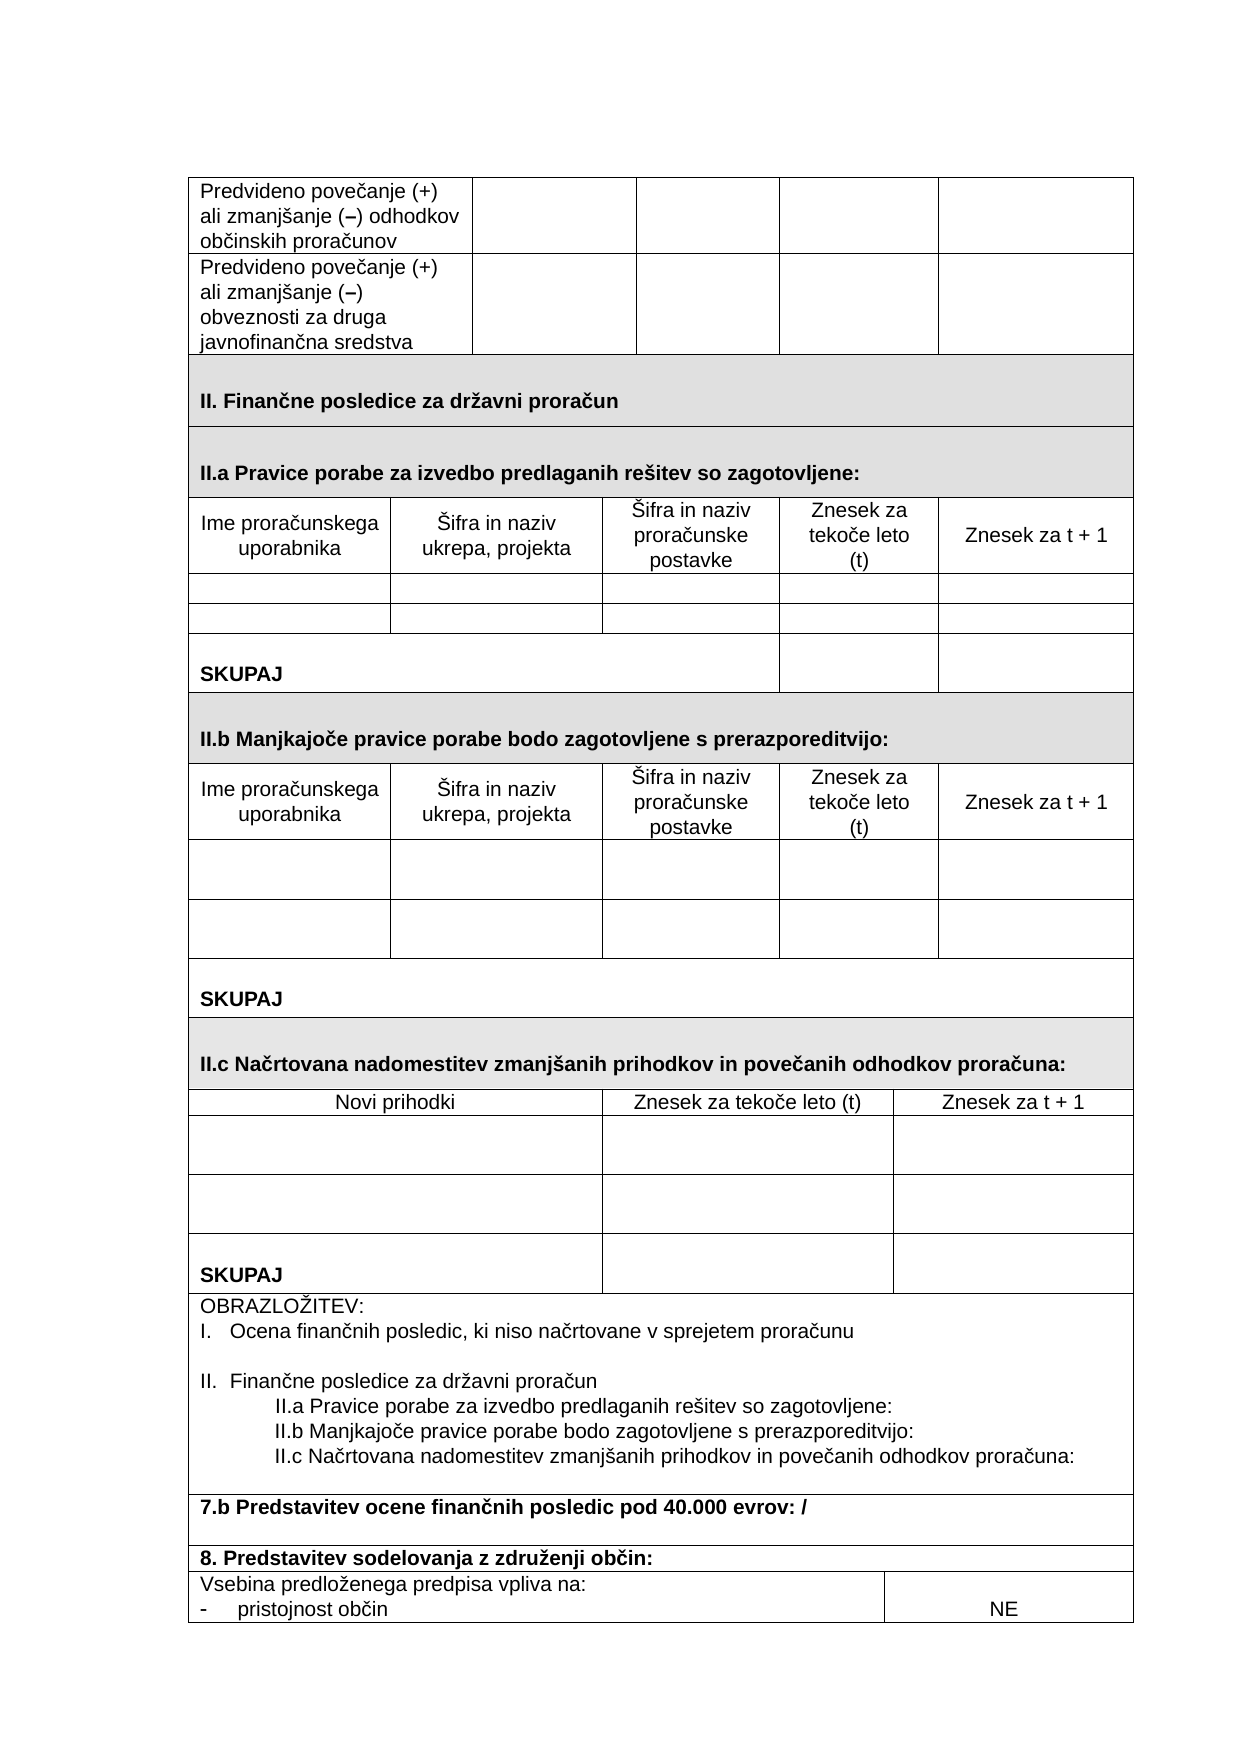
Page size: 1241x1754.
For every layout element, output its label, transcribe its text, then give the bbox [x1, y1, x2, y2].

table_cell Znesek za t + 1 [939, 498, 1133, 573]
table_cell Šifra in naziv ukrepa, projekta [391, 764, 602, 839]
table_cell [780, 900, 938, 958]
table_cell [780, 574, 938, 603]
table_cell II.b Manjkajoče pravice porabe bodo zagotovljene s prerazporeditvijo: [189, 693, 1133, 763]
table_cell [939, 254, 1133, 354]
table_cell [780, 604, 938, 632]
table_cell 7.b Predstavitev ocene finančnih posledic pod 40.000 evrov: / [189, 1495, 1133, 1545]
table_cell II.a Pravice porabe za izvedbo predlaganih rešitev so zagotovljene: [189, 427, 1133, 497]
table_cell [603, 574, 779, 603]
table_cell [894, 1116, 1133, 1174]
table_cell Ime proračunskega uporabnika [189, 764, 390, 839]
table_cell Novi prihodki [189, 1090, 602, 1114]
table_cell NE [885, 1572, 1133, 1622]
table_cell [939, 178, 1133, 253]
table_cell Znesek za t + 1 [894, 1090, 1133, 1114]
table_cell [473, 178, 636, 253]
table_cell Znesek za t + 1 [939, 764, 1133, 839]
table_cell [637, 254, 779, 354]
table_cell [391, 574, 602, 603]
table_cell Znesek za tekoče leto (t) [780, 764, 938, 839]
table_cell [637, 178, 779, 253]
table_cell [391, 900, 602, 958]
table_cell II.c Načrtovana nadomestitev zmanjšanih prihodkov in povečanih odhodkov proračuna: [189, 1018, 1133, 1088]
table_cell [603, 1234, 893, 1293]
table_cell [780, 178, 938, 253]
table_cell [939, 900, 1133, 958]
table_cell SKUPAJ [189, 959, 1133, 1017]
table_cell [939, 574, 1133, 603]
table_cell [603, 900, 779, 958]
table_cell Šifra in naziv proračunske postavke [603, 498, 779, 573]
table_cell [939, 634, 1133, 692]
table_cell [780, 634, 938, 692]
table_cell 8. Predstavitev sodelovanja z združenji občin: [189, 1546, 1133, 1571]
table_cell [603, 1175, 893, 1233]
table_cell SKUPAJ [189, 1234, 602, 1293]
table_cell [189, 1572, 884, 1622]
table_cell [603, 1116, 893, 1174]
table_cell Ime proračunskega uporabnika [189, 498, 390, 573]
table_cell [473, 254, 636, 354]
table_cell Predvideno povečanje (+) ali zmanjšanje (–) obveznosti za druga javnofinančna sredstva [189, 254, 472, 354]
table_cell II. Finančne posledice za državni proračun [189, 355, 1133, 426]
table_cell [189, 604, 390, 632]
table_cell Šifra in naziv proračunske postavke [603, 764, 779, 839]
table_cell [189, 1175, 602, 1233]
table_cell [939, 840, 1133, 898]
table_cell [189, 840, 390, 898]
table_cell Znesek za tekoče leto (t) [603, 1090, 893, 1114]
table_cell [189, 574, 390, 603]
table_cell [780, 254, 938, 354]
table_cell [391, 604, 602, 632]
table_cell OBRAZLOŽITEV: Ocena finančnih posledic, ki niso načrtovane v sprejetem proračunu Finančne posledice za državni proračun II.a Pravice porabe za izvedbo predlaganih rešitev so zagotovljene: II.b Manjkajoče pravice porabe bodo zagotovljene s prerazporeditvijo: II.c Načrtovana nadomestitev zmanjšanih prihodkov in povečanih odhodkov proračuna: [189, 1294, 1133, 1494]
table_cell Predvideno povečanje (+) ali zmanjšanje (–) odhodkov občinskih proračunov [189, 178, 472, 253]
table_cell [189, 1116, 602, 1174]
table_cell [894, 1234, 1133, 1293]
table_cell [780, 840, 938, 898]
table_cell Šifra in naziv ukrepa, projekta [391, 498, 602, 573]
table_cell [603, 604, 779, 632]
table_cell Znesek za tekoče leto (t) [780, 498, 938, 573]
table_cell [189, 900, 390, 958]
table_cell [603, 840, 779, 898]
table_cell SKUPAJ [189, 634, 779, 692]
table_cell [391, 840, 602, 898]
table_cell [939, 604, 1133, 632]
table_cell [894, 1175, 1133, 1233]
